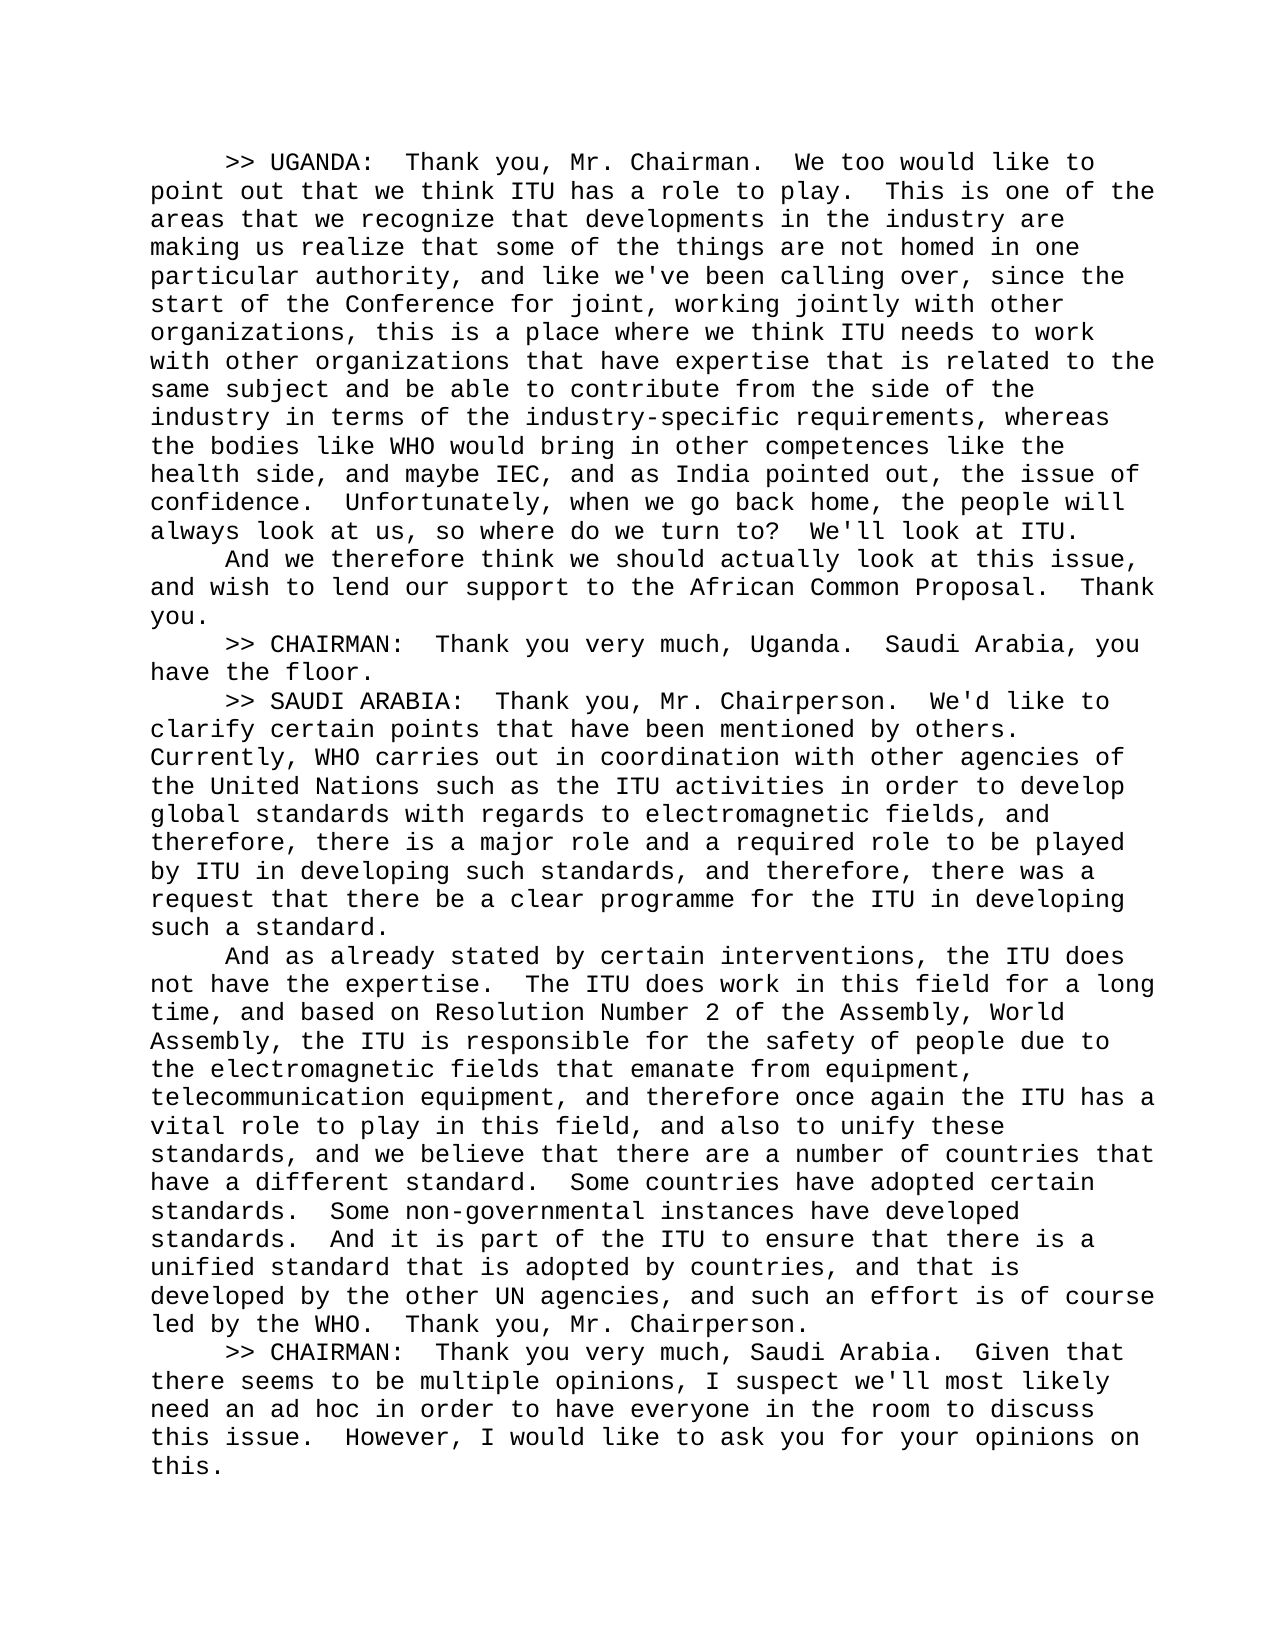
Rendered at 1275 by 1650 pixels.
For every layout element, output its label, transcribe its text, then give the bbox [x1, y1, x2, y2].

text And as already stated by certain interventions, the ITU does not have the expertise. The ITU does work in this field for a long time, and based on Resolution Number 2 of the Assembly, World Assembly, the ITU is responsible for the safety of people due to the electromagnetic fields that emanate from equipment, telecommunication equipment, and therefore once again the ITU has a vital role to play in this field, and also to unify these standards, and we believe that there are a number of countries that have a different standard. Some countries have adopted certain standards. Some non-governmental instances have developed standards. And it is part of the ITU to ensure that there is a unified standard that is adopted by countries, and that is developed by the other UN agencies, and such an effort is of course led by the WHO. Thank you, Mr. Chairperson. [150, 943, 1162, 1340]
text >> SAUDI ARABIA: Thank you, Mr. Chairperson. We'd like to clarify certain points that have been mentioned by others. Currently, WHO carries out in coordination with other agencies of the United Nations such as the ITU activities in order to develop global standards with regards to electromagnetic fields, and therefore, there is a major role and a required role to be played by ITU in developing such standards, and therefore, there was a request that there be a clear programme for the ITU in developing such a standard. [150, 688, 1162, 943]
text >> CHAIRMAN: Thank you very much, Saudi Arabia. Given that there seems to be multiple opinions, I suspect we'll most likely need an ad hoc in order to have everyone in the room to discuss this issue. However, I would like to ask you for your opinions on this. [150, 1340, 1162, 1482]
text And we therefore think we should actually look at this issue, and wish to lend our support to the African Common Proposal. Thank you. [150, 547, 1162, 632]
text >> CHAIRMAN: Thank you very much, Uganda. Saudi Arabia, you have the floor. [150, 632, 1162, 688]
text >> UGANDA: Thank you, Mr. Chairman. We too would like to point out that we think ITU has a role to play. This is one of the areas that we recognize that developments in the industry are making us realize that some of the things are not homed in one particular authority, and like we've been calling over, since the start of the Conference for joint, working jointly with other organizations, this is a place where we think ITU needs to work with other organizations that have expertise that is related to the same subject and be able to contribute from the side of the industry in terms of the industry-specific requirements, whereas the bodies like WHO would bring in other competences like the health side, and maybe IEC, and as India pointed out, the issue of confidence. Unfortunately, when we go back home, the people will always look at us, so where do we turn to? We'll look at ITU. [150, 150, 1162, 547]
